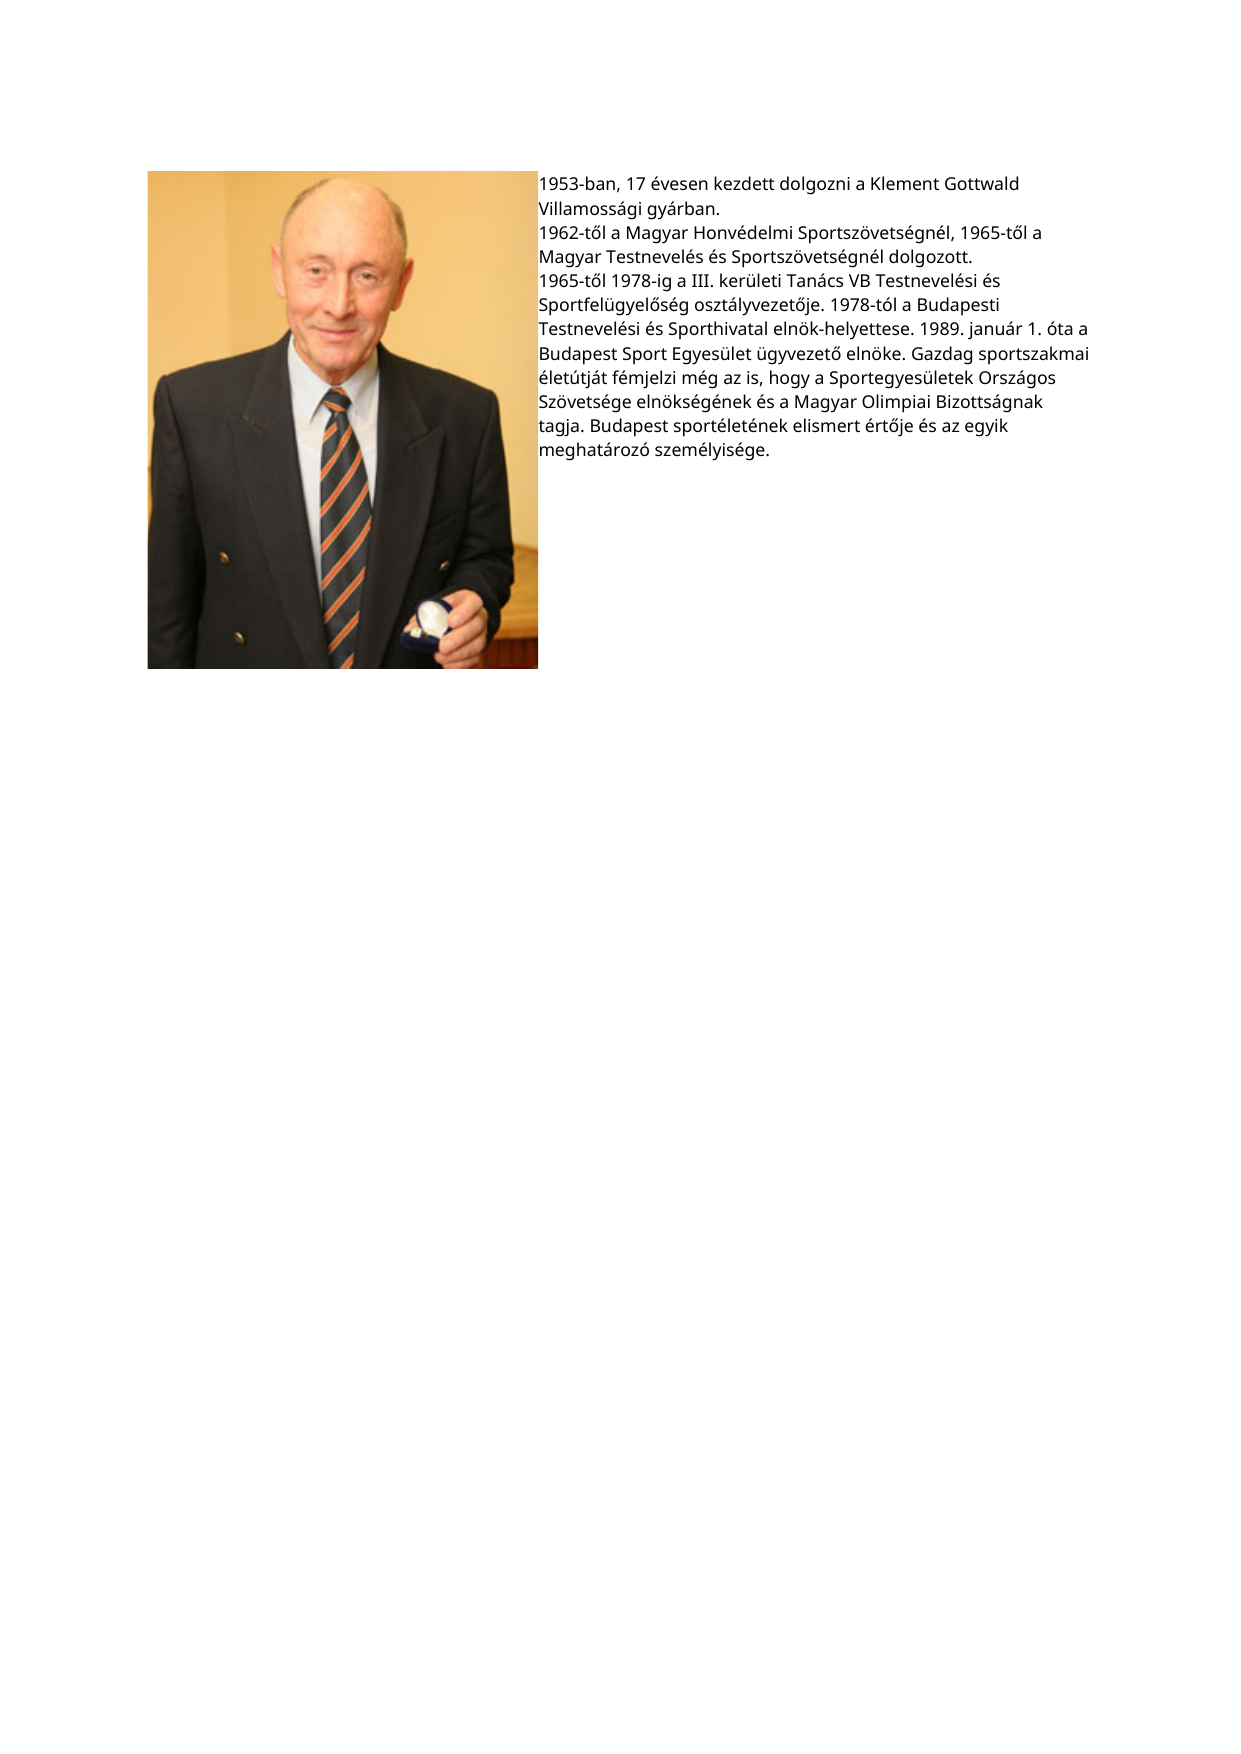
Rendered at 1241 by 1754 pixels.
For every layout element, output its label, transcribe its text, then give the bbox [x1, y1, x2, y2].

text 1962-től a Magyar Honvédelmi Sportszövetségnél, 1965-től a Magyar Testnevelés és Sportszövetségnél dolgozott. [539, 220, 1093, 268]
text 1953-ban, 17 évesen kezdett dolgozni a Klement Gottwald Villamossági gyárban. [539, 172, 1093, 220]
text 1965-től 1978-ig a III. kerületi Tanács VB Testnevelési és Sportfelügyelőség osztályvezetője. 1978-tól a Budapesti Testnevelési és Sporthivatal elnök-helyettese. 1989. január 1. óta a Budapest Sport Egyesület ügyvezető elnöke. Gazdag sportszakmai életútját fémjelzi még az is, hogy a Sportegyesületek Országos Szövetsége elnökségének és a Magyar Olimpiai Bizottságnak tagja. Budapest sportéletének elismert értője és az egyik meghatározó személyisége. [539, 268, 1093, 462]
picture [147, 171, 539, 669]
